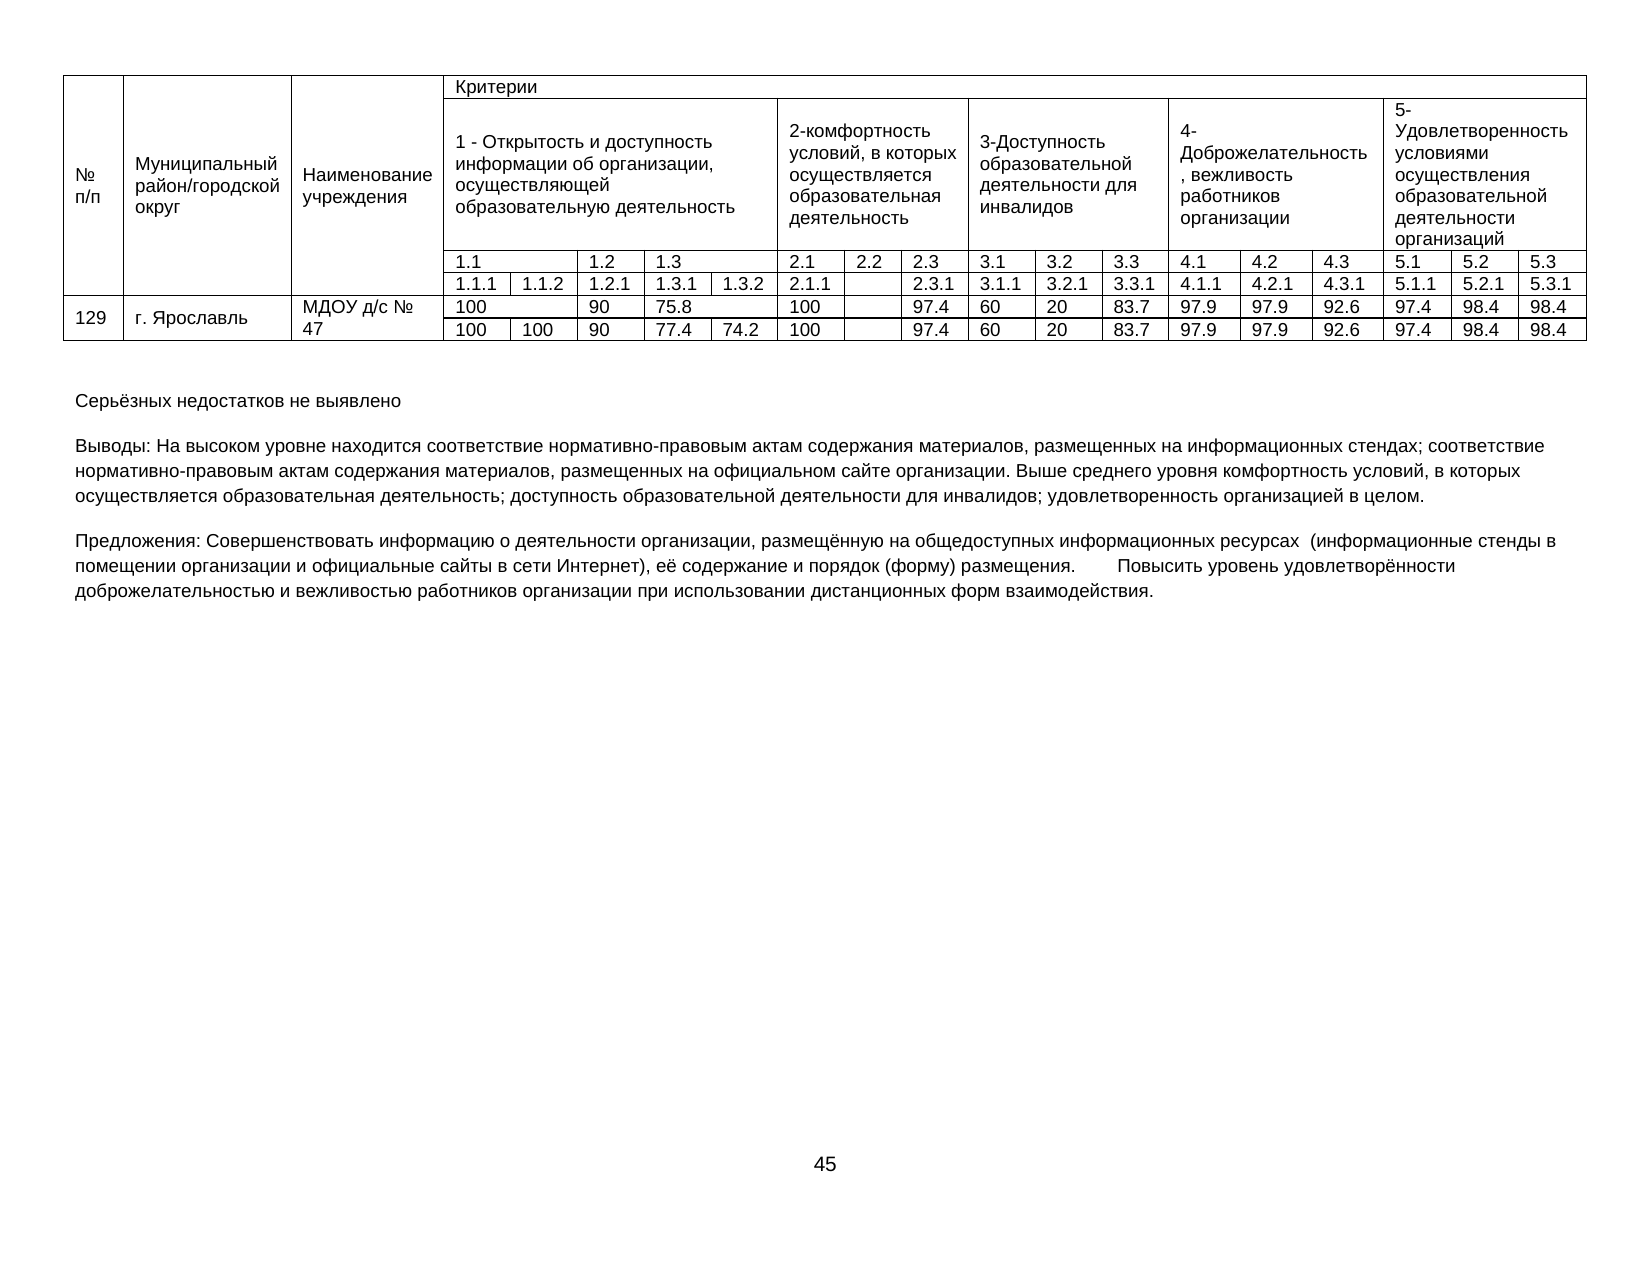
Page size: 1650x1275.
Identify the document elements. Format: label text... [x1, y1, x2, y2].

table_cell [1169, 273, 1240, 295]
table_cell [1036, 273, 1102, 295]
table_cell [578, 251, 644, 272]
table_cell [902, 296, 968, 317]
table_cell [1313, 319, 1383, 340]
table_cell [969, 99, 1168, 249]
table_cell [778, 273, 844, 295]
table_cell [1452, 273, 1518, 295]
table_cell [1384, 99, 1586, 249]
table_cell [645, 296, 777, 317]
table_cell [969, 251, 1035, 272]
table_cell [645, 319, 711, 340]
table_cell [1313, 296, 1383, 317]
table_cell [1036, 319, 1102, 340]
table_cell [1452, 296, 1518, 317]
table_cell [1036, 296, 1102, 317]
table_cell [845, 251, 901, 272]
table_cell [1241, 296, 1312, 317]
text Серьёзных недостатков не выявлено [75, 389, 1575, 411]
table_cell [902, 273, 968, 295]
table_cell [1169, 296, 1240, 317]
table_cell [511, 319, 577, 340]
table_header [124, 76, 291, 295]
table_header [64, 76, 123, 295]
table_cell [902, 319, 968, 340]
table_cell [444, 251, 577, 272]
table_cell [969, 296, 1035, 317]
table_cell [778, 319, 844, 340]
text Предложения: Совершенствовать информацию о деятельности организации, размещённую на общедоступных информационных ресурсах (информационные стенды в помещении организации и официальные сайты в сети Интернет), её содержание и порядок (форму) размещения. Повысить уровень удовлетворённости доброжелательностью и вежливостью работников организации при использовании дистанционных форм взаимодействия. [75, 530, 1575, 601]
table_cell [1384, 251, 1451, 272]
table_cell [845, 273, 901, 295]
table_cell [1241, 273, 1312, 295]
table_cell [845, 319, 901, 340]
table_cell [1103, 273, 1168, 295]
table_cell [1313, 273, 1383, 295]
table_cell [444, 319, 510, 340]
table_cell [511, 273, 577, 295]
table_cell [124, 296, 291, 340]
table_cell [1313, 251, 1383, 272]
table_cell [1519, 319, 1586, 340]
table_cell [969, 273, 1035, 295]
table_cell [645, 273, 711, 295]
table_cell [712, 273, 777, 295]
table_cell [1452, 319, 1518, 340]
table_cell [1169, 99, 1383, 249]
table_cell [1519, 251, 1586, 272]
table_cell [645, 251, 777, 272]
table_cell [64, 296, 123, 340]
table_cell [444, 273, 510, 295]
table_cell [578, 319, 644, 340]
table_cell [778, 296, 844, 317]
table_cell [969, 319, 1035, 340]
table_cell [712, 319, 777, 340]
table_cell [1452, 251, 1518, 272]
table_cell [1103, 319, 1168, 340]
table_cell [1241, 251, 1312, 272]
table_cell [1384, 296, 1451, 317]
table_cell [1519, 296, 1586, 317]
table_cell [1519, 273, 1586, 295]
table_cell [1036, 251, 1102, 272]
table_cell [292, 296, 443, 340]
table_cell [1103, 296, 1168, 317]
text Выводы: На высоком уровне находится соответствие нормативно-правовым актам содержания материалов, размещенных на информационных стендах; соответствие нормативно-правовым актам содержания материалов, размещенных на официальном сайте организации. Выше среднего уровня комфортность условий, в которых осуществляется образовательная деятельность; доступность образовательной деятельности для инвалидов; удовлетворенность организацией в целом. [75, 435, 1575, 506]
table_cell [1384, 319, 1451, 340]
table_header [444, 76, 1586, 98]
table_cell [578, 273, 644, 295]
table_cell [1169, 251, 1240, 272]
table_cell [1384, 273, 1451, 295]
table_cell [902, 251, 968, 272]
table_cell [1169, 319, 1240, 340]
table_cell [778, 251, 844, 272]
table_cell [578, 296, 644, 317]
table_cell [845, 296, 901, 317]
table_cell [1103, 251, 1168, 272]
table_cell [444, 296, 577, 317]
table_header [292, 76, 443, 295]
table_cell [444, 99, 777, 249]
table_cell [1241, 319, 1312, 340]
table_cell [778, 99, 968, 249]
